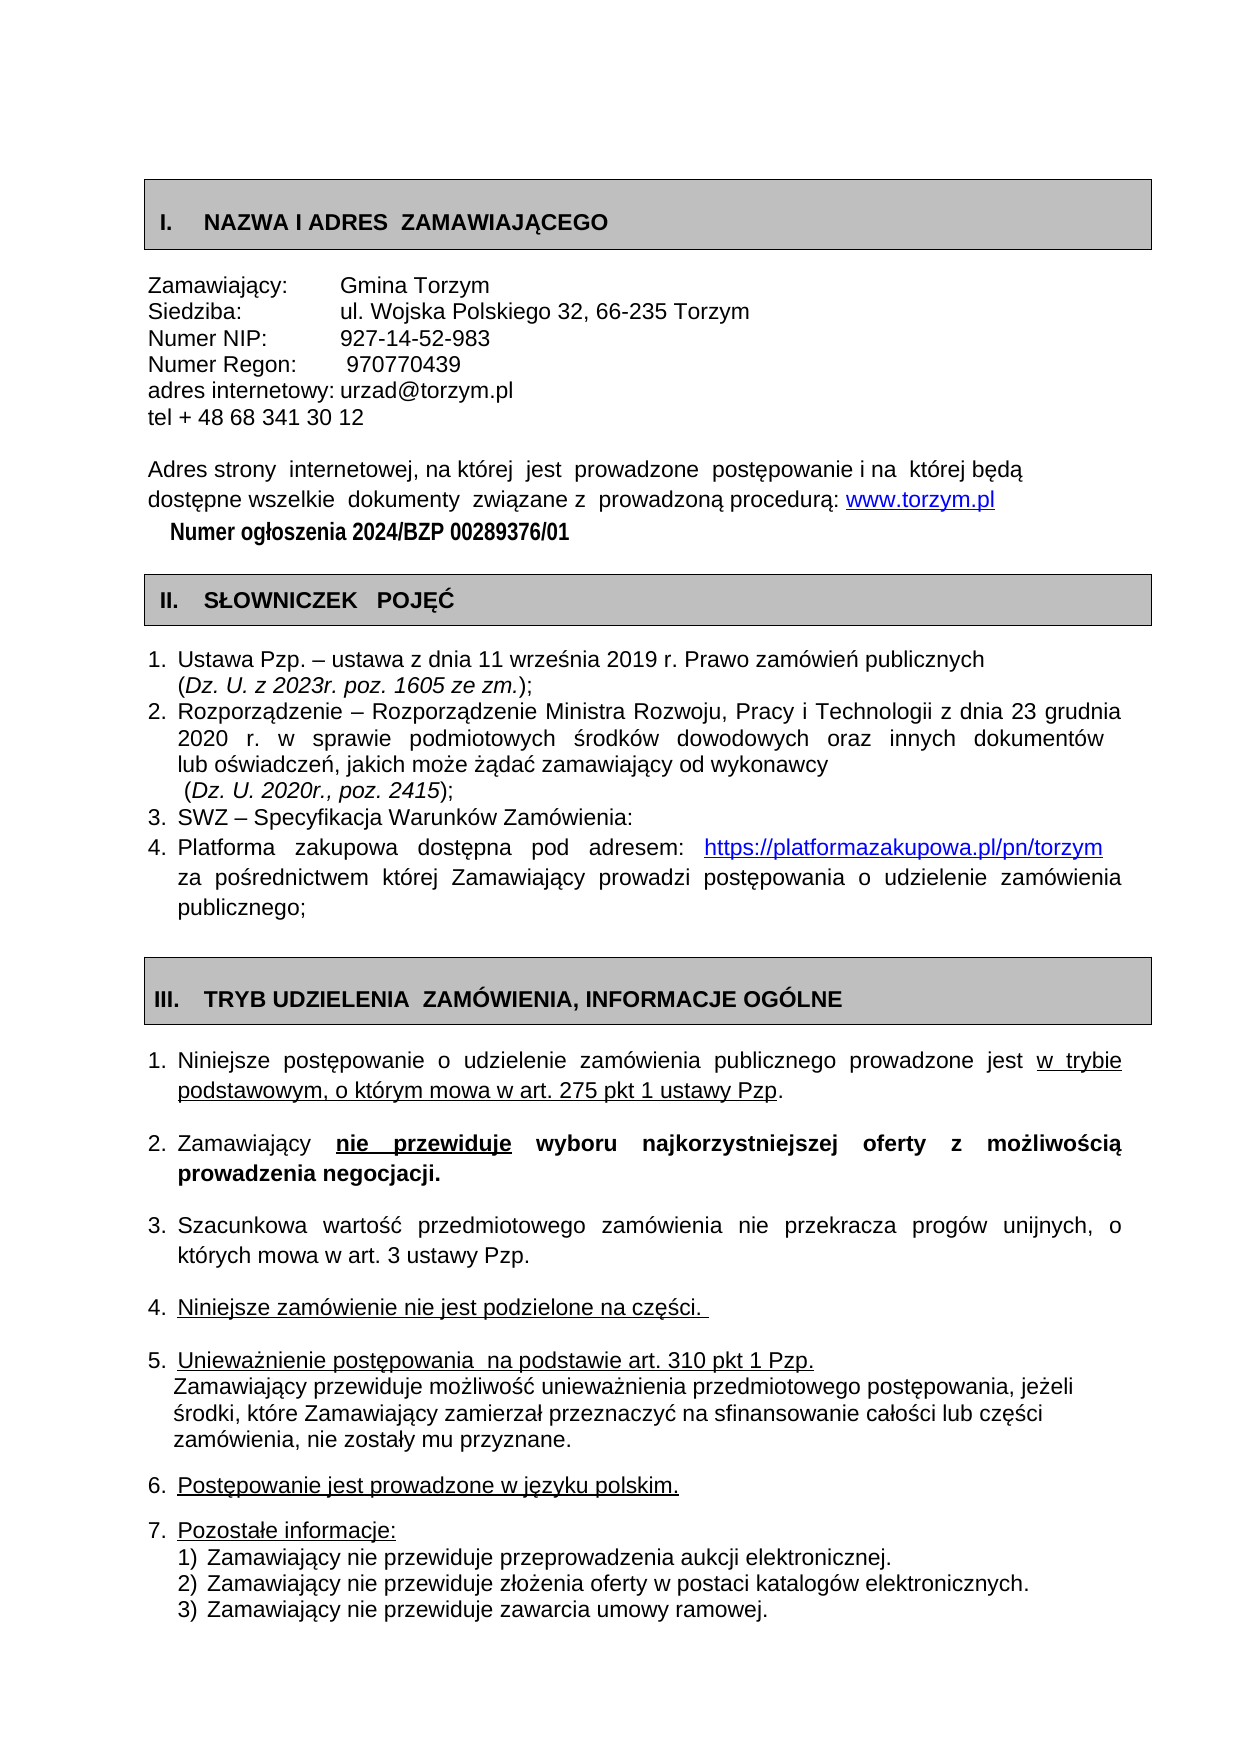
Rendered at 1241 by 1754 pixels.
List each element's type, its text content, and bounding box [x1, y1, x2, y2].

text Numer NIP: 927-14-52-983 [148, 324, 1122, 351]
text (Dz. U. z 2023r. poz. 1605 ze zm.); [177, 672, 1122, 698]
list Niniejsze postępowanie o udzielenie zamówienia publicznego prowadzone jest w trybie podstawowym, o którym mowa w art. 275 pkt 1 ustawy Pzp. [148, 1047, 1122, 1104]
list Zamawiający nie przewiduje wyboru najkorzystniejszej oferty z możliwością prowadzenia negocjacji. [148, 1129, 1122, 1186]
list Zamawiający nie przewiduje złożenia oferty w postaci katalogów elektronicznych. [177, 1570, 1122, 1596]
table_header NAZWA I ADRES ZAMAWIAJĄCEGO [145, 180, 1151, 249]
table_header SŁOWNICZEK POJĘĆ [145, 575, 1151, 625]
list Zamawiający nie przewiduje zawarcia umowy ramowej. [177, 1596, 1122, 1622]
list Pozostałe informacje: [148, 1517, 1121, 1543]
text Numer Regon: 970770439 [148, 351, 1122, 377]
text zamówienia, nie zostały mu przyznane. [148, 1426, 1122, 1452]
text Zamawiający przewiduje możliwość unieważnienia przedmiotowego postępowania, jeżeli [148, 1373, 1122, 1400]
list Platforma zakupowa dostępna pod adresem: https://platformazakupowa.pl/pn/torzym za pośrednictwem której Zamawiający prowadzi postępowania o udzielenie zamówienia publicznego; [148, 834, 1122, 921]
list Szacunkowa wartość przedmiotowego zamówienia nie przekracza progów unijnych, o których mowa w art. 3 ustawy Pzp. [148, 1212, 1122, 1268]
list Ustawa Pzp. – ustawa z dnia 11 września 2019 r. Prawo zamówień publicznych [148, 646, 1122, 672]
text Siedziba: ul. Wojska Polskiego 32, 66-235 Torzym [148, 298, 1122, 324]
list Zamawiający nie przewiduje przeprowadzenia aukcji elektronicznej. [177, 1543, 1122, 1570]
text Numer ogłoszenia 2024/BZP 00289376/01 [170, 517, 1121, 545]
list Postępowanie jest prowadzone w języku polskim. [148, 1472, 1121, 1498]
text Adres strony internetowej, na której jest prowadzone postępowanie i na której będą dostępne wszelkie dokumenty związane z prowadzoną procedurą: www.torzym.pl [148, 456, 1122, 513]
list Niniejsze zamówienie nie jest podzielone na części. [148, 1294, 1122, 1321]
list Unieważnienie postępowania na podstawie art. 310 pkt 1 Pzp. [148, 1347, 1122, 1373]
text tel + 48 68 341 30 12 [148, 403, 1122, 430]
text środki, które Zamawiający zamierzał przeznaczyć na sfinansowanie całości lub części [148, 1400, 1122, 1426]
text (Dz. U. 2020r., poz. 2415); [177, 777, 1122, 804]
table_header TRYB UDZIELENIA ZAMÓWIENIA, INFORMACJE OGÓLNE [145, 958, 1151, 1024]
list Rozporządzenie – Rozporządzenie Ministra Rozwoju, Pracy i Technologii z dnia 23 grudnia 2020 r. w sprawie podmiotowych środków dowodowych oraz innych dokumentów lub oświadczeń, jakich może żądać zamawiający od wykonawcy [148, 698, 1122, 777]
text adres internetowy: urzad@torzym.pl [148, 377, 1122, 403]
text Zamawiający: Gmina Torzym [148, 272, 1122, 298]
list SWZ – Specyfikacja Warunków Zamówienia: [148, 804, 1122, 830]
